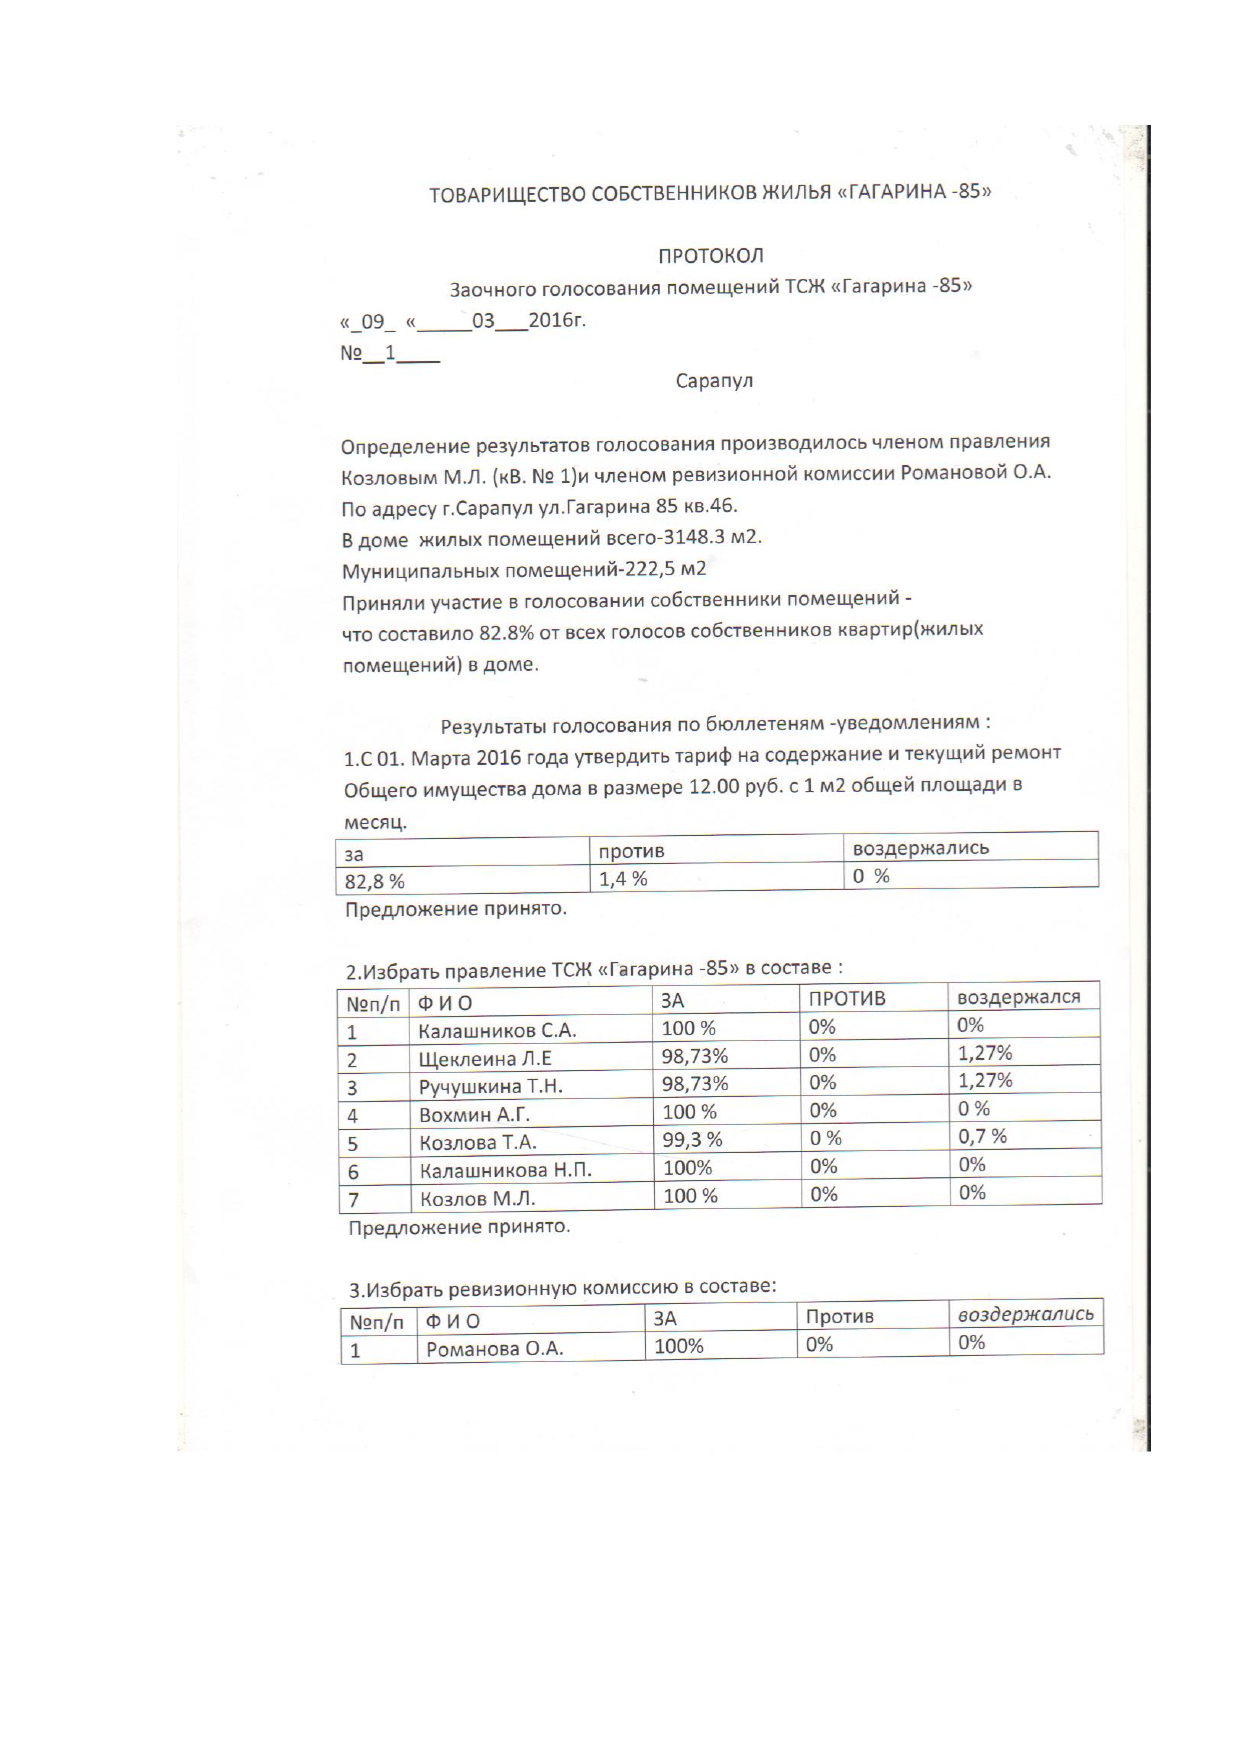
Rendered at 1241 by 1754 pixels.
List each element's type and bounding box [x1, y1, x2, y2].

picture [177, 118, 1151, 1455]
